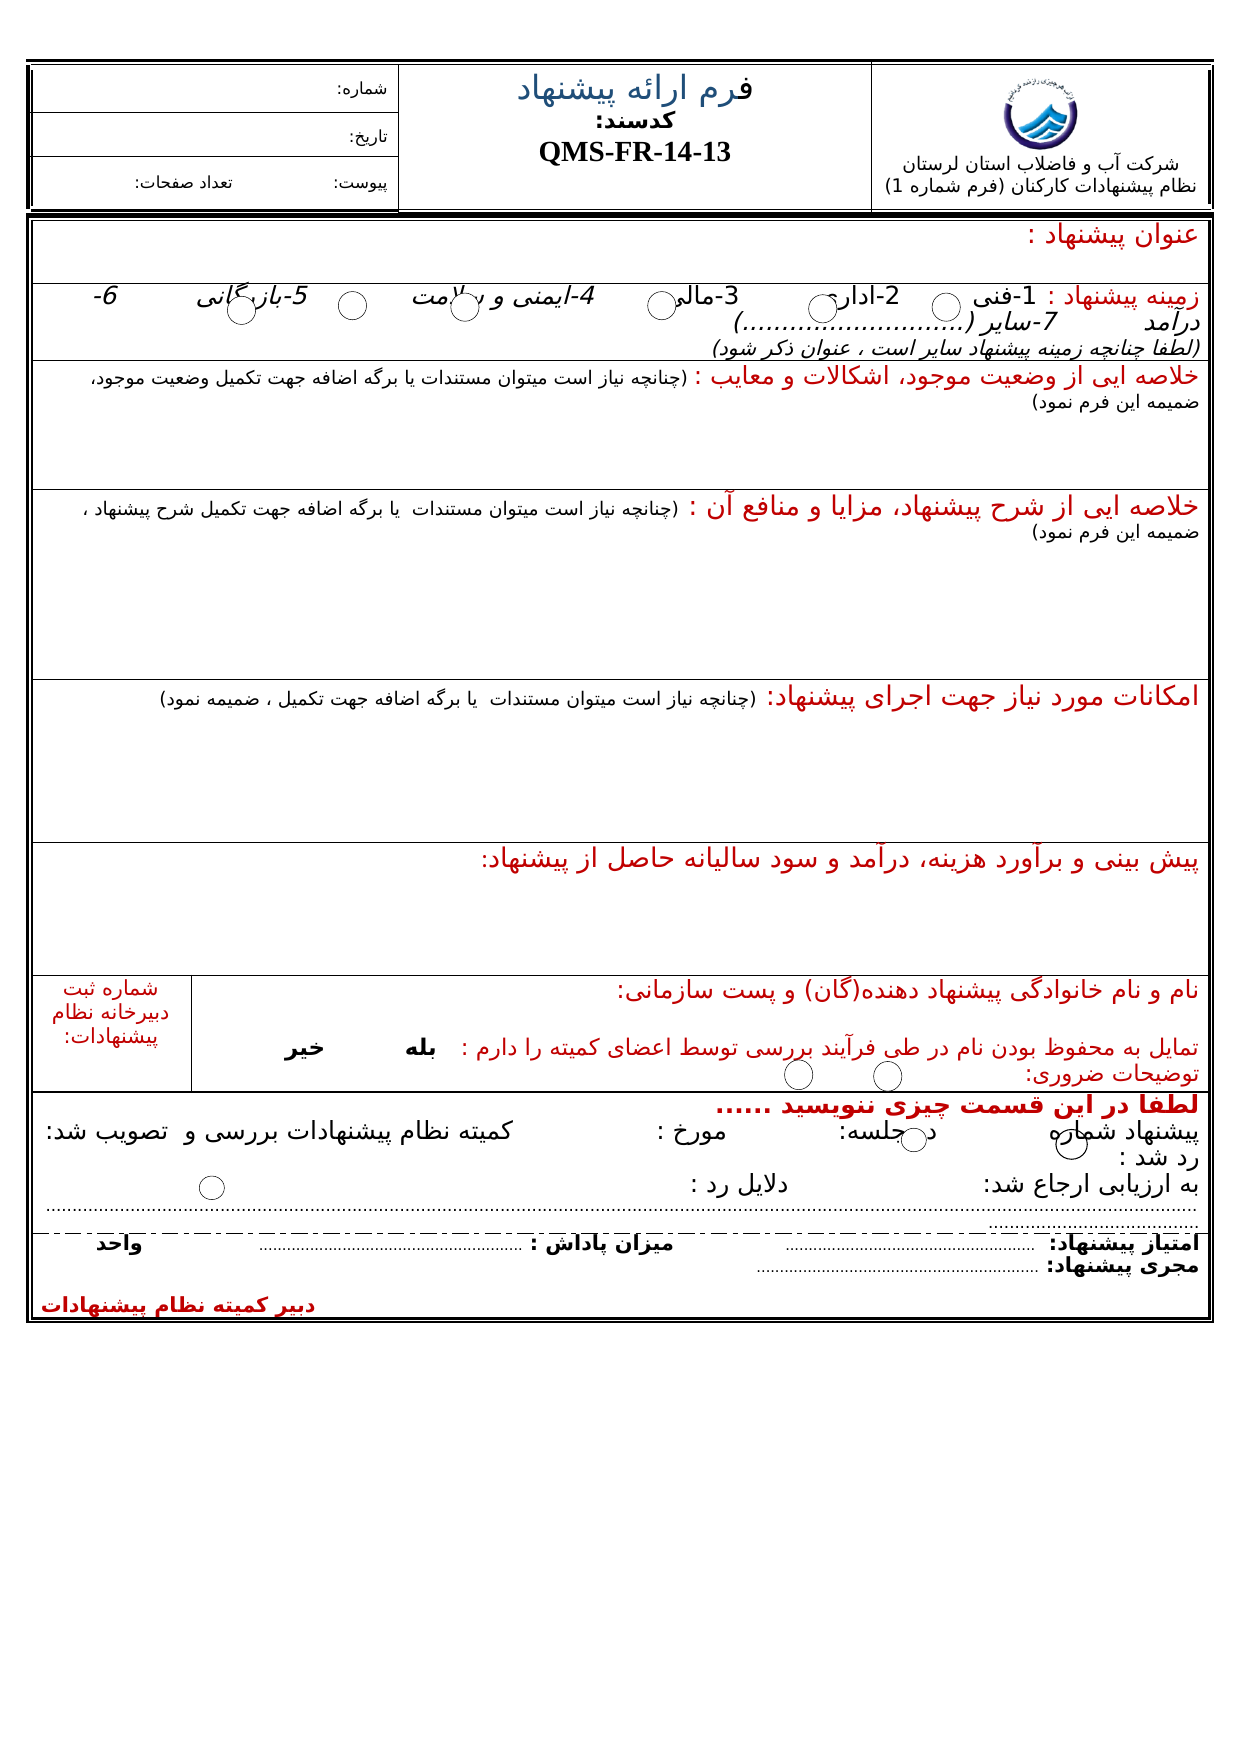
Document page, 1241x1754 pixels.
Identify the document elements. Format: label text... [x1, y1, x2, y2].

picture [1001, 77, 1081, 153]
table_cell زمینه پیشنهاد : 1-فنی 2-اداری 3-مالی 4-ایمنی و سلامت 5-بازرگانی 6-درآمد 7-سایر (............................) (لطفا چنانچه زمینه پیشنهاد سایر است ، عنوان ذکر شود) [33, 284, 1208, 360]
table_header شماره: [30, 62, 399, 112]
table_cell تاریخ: [33, 113, 398, 156]
table_cell پیش بینی و برآورد هزینه، درآمد و سود سالیانه حاصل از پیشنهاد: [33, 843, 1208, 974]
table_cell پیوست: تعداد صفحات: [30, 157, 398, 209]
table_header عنوان پیشنهاد : [33, 221, 1208, 283]
table_cell امکانات مورد نیاز جهت اجرای پیشنهاد: (چنانچه نیاز است میتوان مستندات یا برگه اضافه جهت تکمیل ، ضمیمه نمود) [33, 680, 1208, 842]
table_cell نام و نام خانوادگی پیشنهاد دهنده(گان) و پست سازمانی: تمایل به محفوظ بودن نام در طی فرآیند بررسی توسط اعضای کمیته را دارم : بله خیر توضیحات ضروری: [192, 976, 1208, 1091]
table_cell شماره ثبت دبیرخانه نظام پیشنهادات: [33, 976, 191, 1091]
table_cell خلاصه ایی از وضعیت موجود، اشکالات و معایب : (چنانچه نیاز است میتوان مستندات یا برگه اضافه جهت تکمیل وضعیت موجود، ضمیمه این فرم نمود) [33, 361, 1208, 489]
table_header فرم ارائه پیشنهاد کدسند: 13-QMS-FR-14 [399, 65, 871, 209]
table_cell امتیاز پیشنهاد: ...................................................... میزان پاداش : ......................................................... واحد مجری پیشنهاد: ............................................................. دبیر کمیته نظام پیشنهادات [33, 1233, 1208, 1317]
table_header شرکت آب و فاضلاب استان لرستان نظام پیشنهادات کارکنان (فرم شماره 1) [872, 65, 1211, 209]
table_cell لطفا در این قسمت چیزی ننویسید ...... پیشنهاد شماره در جلسه: مورخ : کمیته نظام پیشنهادات بررسی و تصویب شد: رد شد : به ارزیابی ارجاع شد: دلایل رد : .................................................................................................................................................................................................................................................................. [33, 1093, 1208, 1232]
table_cell خلاصه ایی از شرح پیشنهاد، مزایا و منافع آن : (چنانچه نیاز است میتوان مستندات یا برگه اضافه جهت تکمیل شرح پیشنهاد ، ضمیمه این فرم نمود) [33, 490, 1208, 679]
